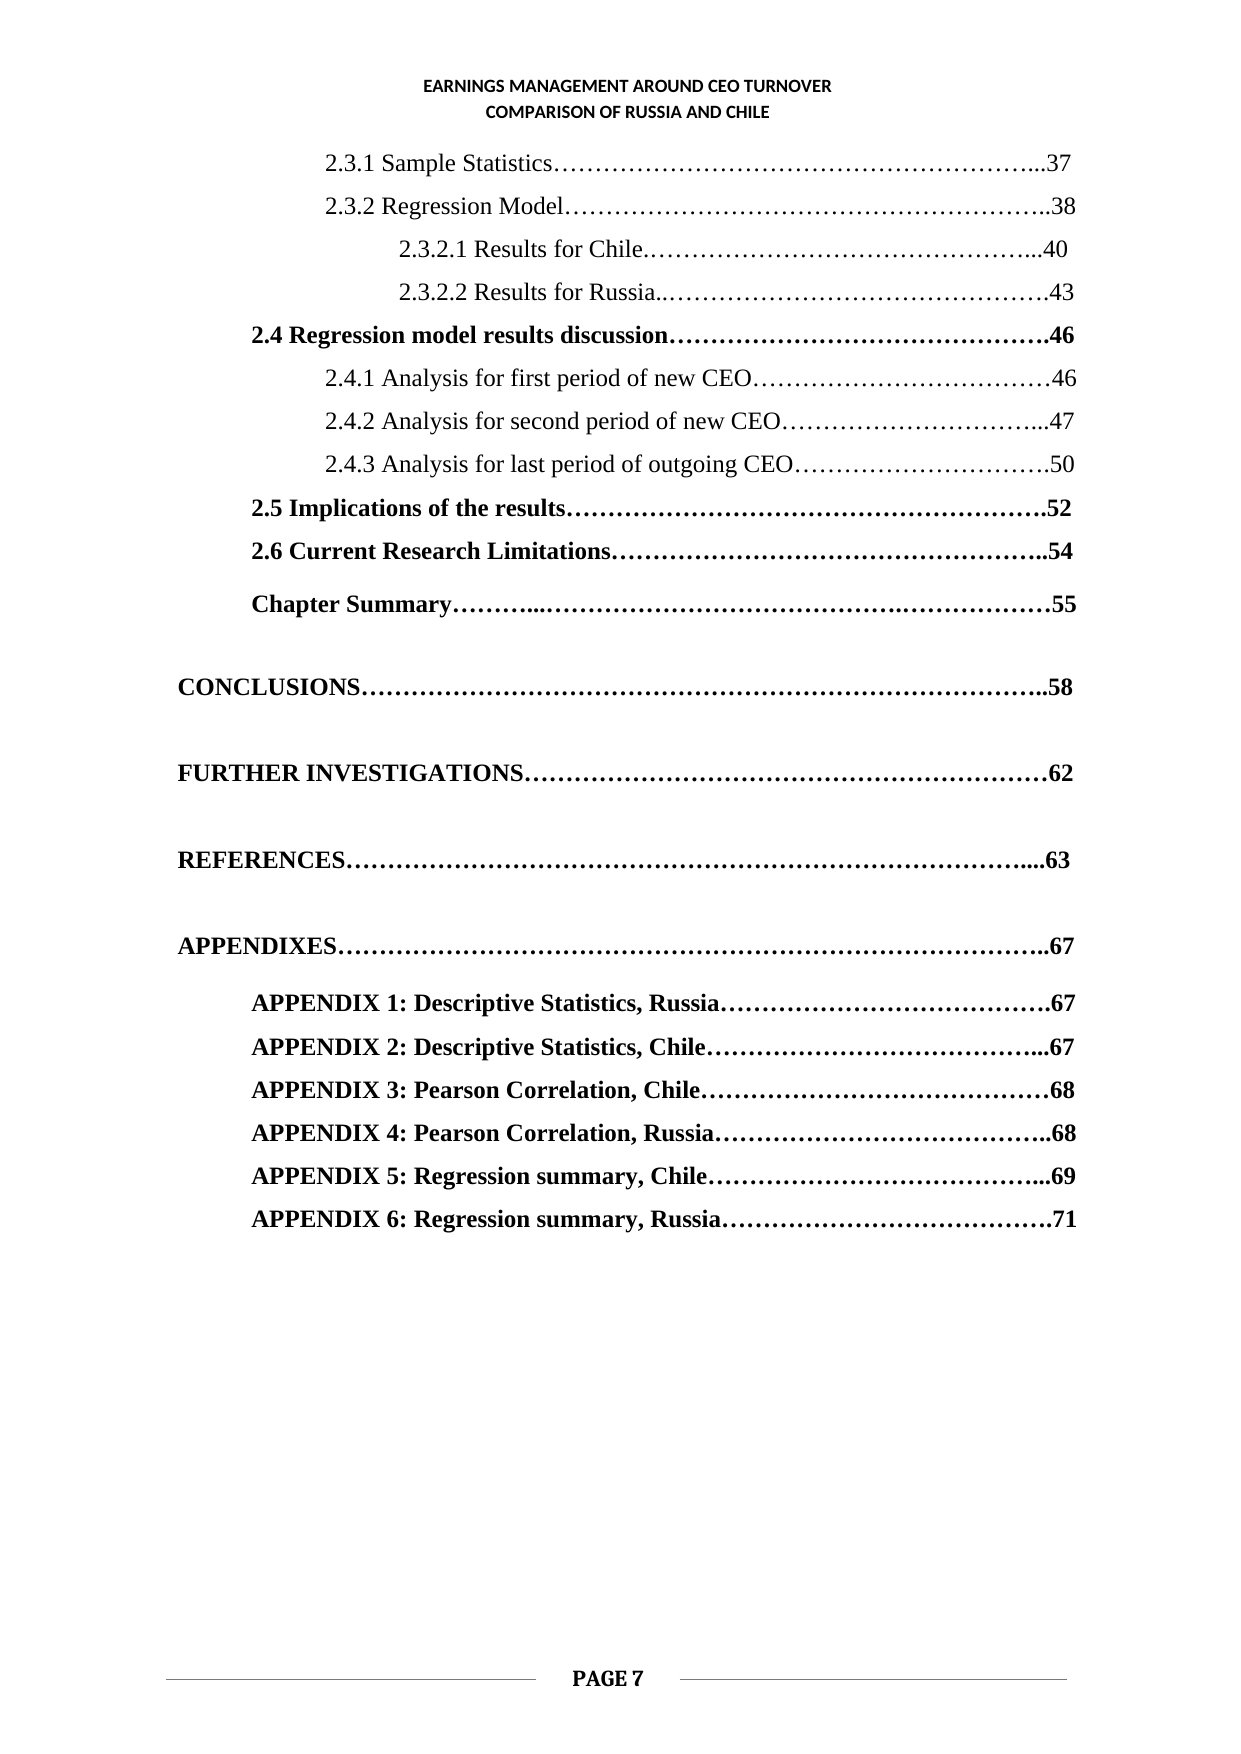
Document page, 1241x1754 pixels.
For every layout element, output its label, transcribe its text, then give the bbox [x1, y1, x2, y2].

text APPENDIX 1: Descriptive Statistics, Russia………………………………….67 [177, 988, 1078, 1017]
list APPENDIX 6: Regression summary, Russia………………………………….71 [219, 1204, 1078, 1233]
text APPENDIX 2: Descriptive Statistics, Chile…………………………………...67 [177, 1032, 1078, 1060]
text 2.3.2 Regression Model…………………………………………………..38 [177, 191, 1078, 219]
text Chapter Summary………...…………………………………….………………55 [177, 589, 1078, 618]
list APPENDIX 4: Pearson Correlation, Russia…………………………………..68 [219, 1118, 1078, 1147]
text FURTHER INVESTIGATIONS………………………………………………………62 [177, 758, 1078, 787]
text 2.3.2.1 Results for Chile.………………………………………...40 [177, 234, 1078, 263]
text 2.4.3 Analysis for last period of outgoing CEO………………………….50 [251, 449, 1078, 478]
text 2.3.1 Sample Statistics…………………………………………………...37 [177, 148, 1078, 176]
text 2.3.2.2 Results for Russia..……………………………………….43 [177, 277, 1078, 306]
text 2.4.2 Analysis for second period of new CEO…………………………...47 [251, 406, 1078, 435]
text REFERENCES………………………………………………………………………....63 [177, 845, 1078, 873]
text APPENDIXES…………………………………………………………………………..67 [177, 931, 1078, 960]
text 2.4.1 Analysis for first period of new CEO………………………………46 [251, 363, 1078, 392]
text CONCLUSIONS………………………………………………………………………..58 [177, 672, 1078, 701]
text 2.6 Current Research Limitations……………………………………………..54 [177, 536, 1078, 564]
list APPENDIX 3: Pearson Correlation, Chile……………………………………68 [219, 1075, 1078, 1103]
text 2.4 Regression model results discussion……………………………………….46 [177, 320, 1078, 349]
list APPENDIX 5: Regression summary, Chile…………………………………...69 [219, 1161, 1078, 1190]
text 2.5 Implications of the results………………………………………………….52 [177, 493, 1078, 521]
